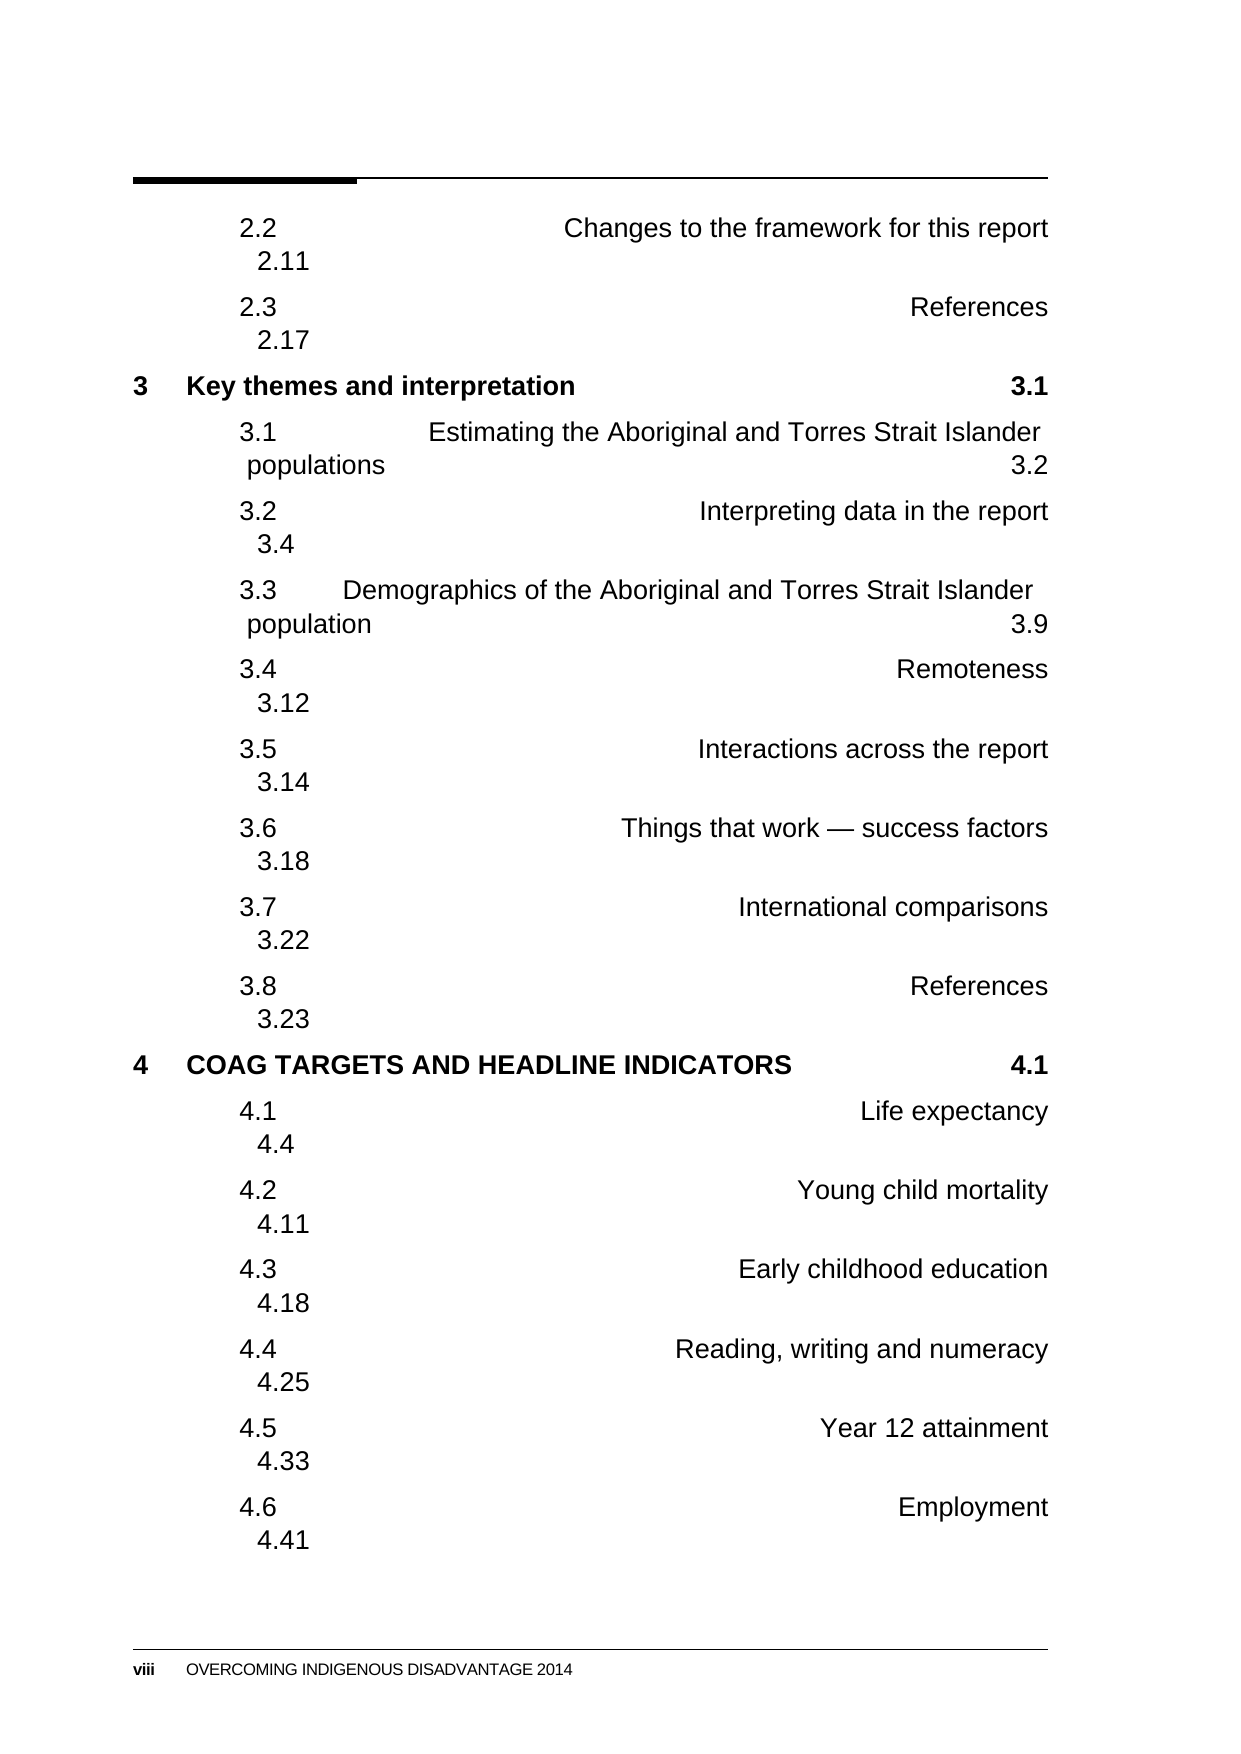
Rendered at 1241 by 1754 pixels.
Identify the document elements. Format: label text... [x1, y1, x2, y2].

text 3.6 Things that work — success factors 3.18 [239, 811, 1051, 877]
text 3.1 Estimating the Aboriginal and Torres Strait Islander populations 3.2 [239, 415, 1051, 481]
text 4.6 Employment 4.41 [239, 1490, 1051, 1556]
text 3.7 International comparisons 3.22 [239, 890, 1051, 956]
text 4.1 Life expectancy 4.4 [239, 1094, 1051, 1161]
text 2.2 Changes to the framework for this report 2.11 [239, 211, 1051, 277]
text 3.3 Demographics of the Aboriginal and Torres Strait Islander population 3.9 [239, 573, 1051, 640]
text 4.4 Reading, writing and numeracy 4.25 [239, 1331, 1051, 1398]
text 3.5 Interactions across the report 3.14 [239, 731, 1051, 798]
text 3.4 Remoteness 3.12 [239, 652, 1051, 719]
text 4.3 Early childhood education 4.18 [239, 1252, 1051, 1319]
text 3.2 Interpreting data in the report 3.4 [239, 494, 1051, 561]
text 2.3 References 2.17 [239, 290, 1051, 356]
text 4.5 Year 12 attainment 4.33 [239, 1411, 1051, 1477]
text 3.8 References 3.23 [239, 969, 1051, 1036]
text 4.2 Young child mortality 4.11 [239, 1173, 1051, 1240]
text 3 Key themes and interpretation 3.1 [133, 369, 963, 402]
text 4 COAG TARGETS AND HEADLINE INDICATORS 4.1 [133, 1048, 963, 1081]
